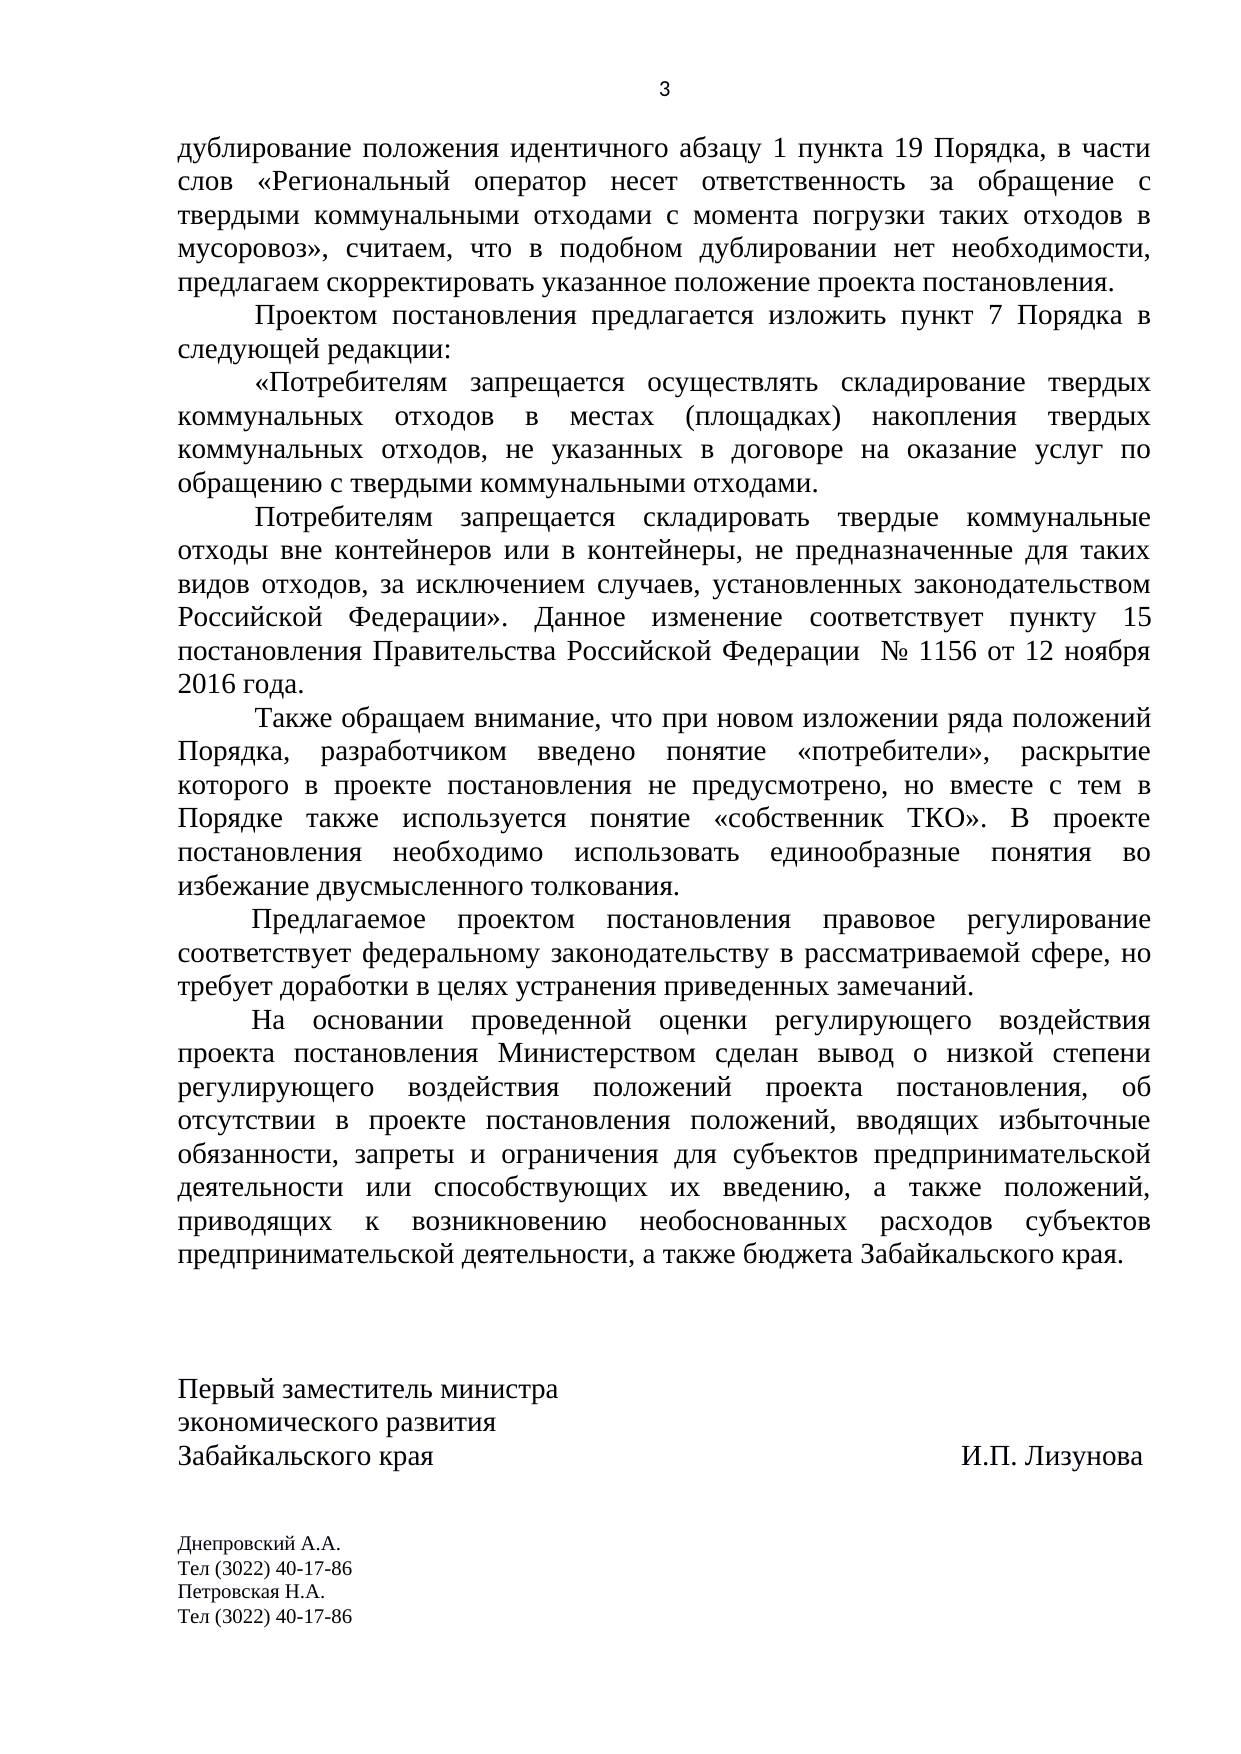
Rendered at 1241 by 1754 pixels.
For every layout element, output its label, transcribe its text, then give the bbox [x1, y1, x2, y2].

text Забайкальского края И.П. Лизунова [177, 1438, 1152, 1471]
text Первый заместитель министра [177, 1371, 1152, 1404]
text экономического развития [177, 1404, 1152, 1438]
text Тел (3022) 40-17-86 [177, 1555, 1152, 1579]
text На основании проведенной оценки регулирующего воздействия проекта постановления Министерством сделан вывод о низкой степени регулирующего воздействия положений проекта постановления, об отсутствии в проекте постановления положений, вводящих избыточные обязанности, запреты и ограничения для субъектов предпринимательской деятельности или способствующих их введению, а также положений, приводящих к возникновению необоснованных расходов субъектов предпринимательской деятельности, а также бюджета Забайкальского края. [177, 1002, 1152, 1270]
text Тел (3022) 40-17-86 [177, 1603, 1152, 1628]
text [177, 130, 1152, 297]
text Петровская Н.А. [177, 1579, 1152, 1603]
text Потребителям запрещается складировать твердые коммунальные отходы вне контейнеров или в контейнеры, не предназначенные для таких видов отходов, за исключением случаев, установленных законодательством Российской Федерации». Данное изменение соответствует пункту 15 постановления Правительства Российской Федерации № 1156 от 12 ноября 2016 года. [177, 499, 1152, 700]
text Предлагаемое проектом постановления правовое регулирование соответствует федеральному законодательству в рассматриваемой сфере, но требует доработки в целях устранения приведенных замечаний. [177, 901, 1152, 1002]
text Также обращаем внимание, что при новом изложении ряда положений Порядка, разработчиком введено понятие «потребители», раскрытие которого в проекте постановления не предусмотрено, но вместе с тем в Порядке также используется понятие «собственник ТКО». В проекте постановления необходимо использовать единообразные понятия во избежание двусмысленного толкования. [177, 700, 1152, 901]
text «Потребителям запрещается осуществлять складирование твердых коммунальных отходов в местах (площадках) накопления твердых коммунальных отходов, не указанных в договоре на оказание услуг по обращению с твердыми коммунальными отходами. [177, 364, 1152, 499]
text Днепровский А.А. [177, 1531, 1152, 1555]
text Проектом постановления предлагается изложить пункт 7 Порядка в следующей редакции: [177, 297, 1152, 364]
